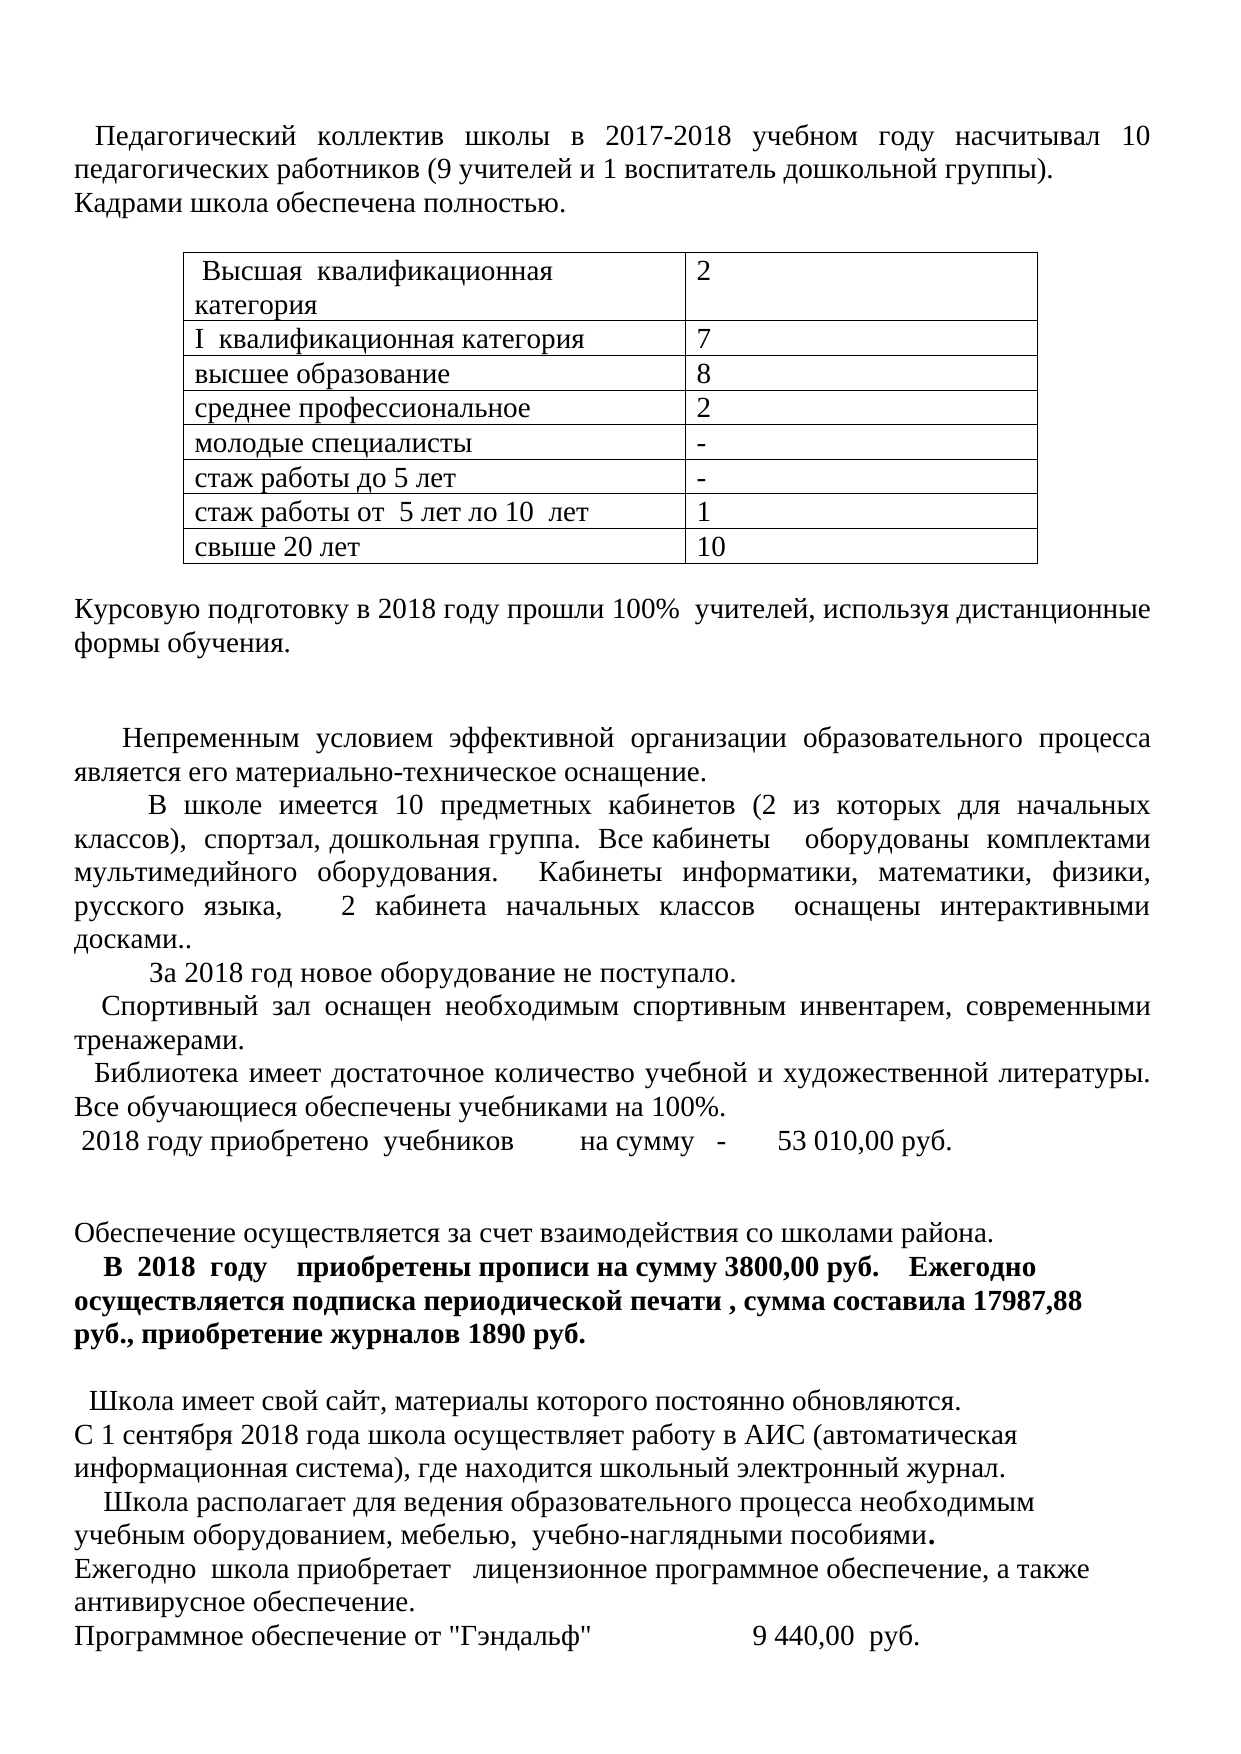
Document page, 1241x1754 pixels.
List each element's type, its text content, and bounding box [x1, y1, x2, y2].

table_cell среднее профессиональное [184, 391, 685, 424]
text Программное обеспечение от "Гэндальф" 9 440,00 руб. [74, 1618, 1152, 1652]
text Спортивный зал оснащен необходимым спортивным инвентарем, современными тренажерами. [74, 988, 1152, 1056]
text Обеспечение осуществляется за счет взаимодействия со школами района. [74, 1216, 1152, 1249]
text В 2018 году приобретены прописи на сумму 3800,00 руб. Ежегодно осуществляется подписка периодической печати , сумма составила 17987,88 руб., приобретение журналов 1890 руб. [74, 1249, 1152, 1350]
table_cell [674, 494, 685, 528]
text За 2018 год новое оборудование не поступало. [75, 955, 1152, 988]
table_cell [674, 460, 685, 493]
text Ежегодно школа приобретает лицензионное программное обеспечение, а также антивирусное обеспечение. [74, 1551, 1152, 1618]
text Педагогический коллектив школы в 2017-2018 учебном году насчитывал 10 педагогических работников (9 учителей и 1 воспитатель дошкольной группы). [74, 118, 1152, 185]
table_header Высшая квалификационная категория [184, 253, 685, 320]
table_header 2 [686, 253, 1037, 320]
text Кадрами школа обеспечена полностью. [74, 185, 1152, 219]
text Школа имеет свой сайт, материалы которого постоянно обновляются. [74, 1383, 1152, 1417]
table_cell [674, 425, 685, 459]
table_cell 8 [686, 356, 1037, 389]
table_cell 2 [686, 391, 1037, 424]
table_cell I квалификационная категория [184, 321, 685, 355]
text Непременным условием эффективной организации образовательного процесса является его материально-техническое оснащение. [74, 720, 1152, 787]
table_cell 7 [686, 321, 1037, 355]
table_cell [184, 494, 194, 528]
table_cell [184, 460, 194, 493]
text 2018 году приобретено учебников на сумму - 53 010,00 руб. [74, 1123, 1152, 1156]
text Курсовую подготовку в 2018 году прошли 100% учителей, используя дистанционные формы обучения. [74, 592, 1152, 659]
text Школа располагает для ведения образовательного процесса необходимым учебным оборудованием, мебелью, учебно-наглядными пособиями. [74, 1484, 1152, 1551]
text С 1 сентября 2018 года школа осуществляет работу в АИС (автоматическая информационная система), где находится школьный электронный журнал. [74, 1417, 1152, 1484]
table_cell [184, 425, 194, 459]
table_cell высшее образование [184, 356, 685, 389]
text В школе имеется 10 предметных кабинетов (2 из которых для начальных классов), спортзал, дошкольная группа. Все кабинеты оборудованы комплектами мультимедийного оборудования. Кабинеты информатики, математики, физики, русского языка, 2 кабинета начальных классов оснащены интерактивными досками.. [74, 787, 1152, 955]
text Библиотека имеет достаточное количество учебной и художественной литературы. Все обучающиеся обеспечены учебниками на 100%. [74, 1056, 1152, 1123]
